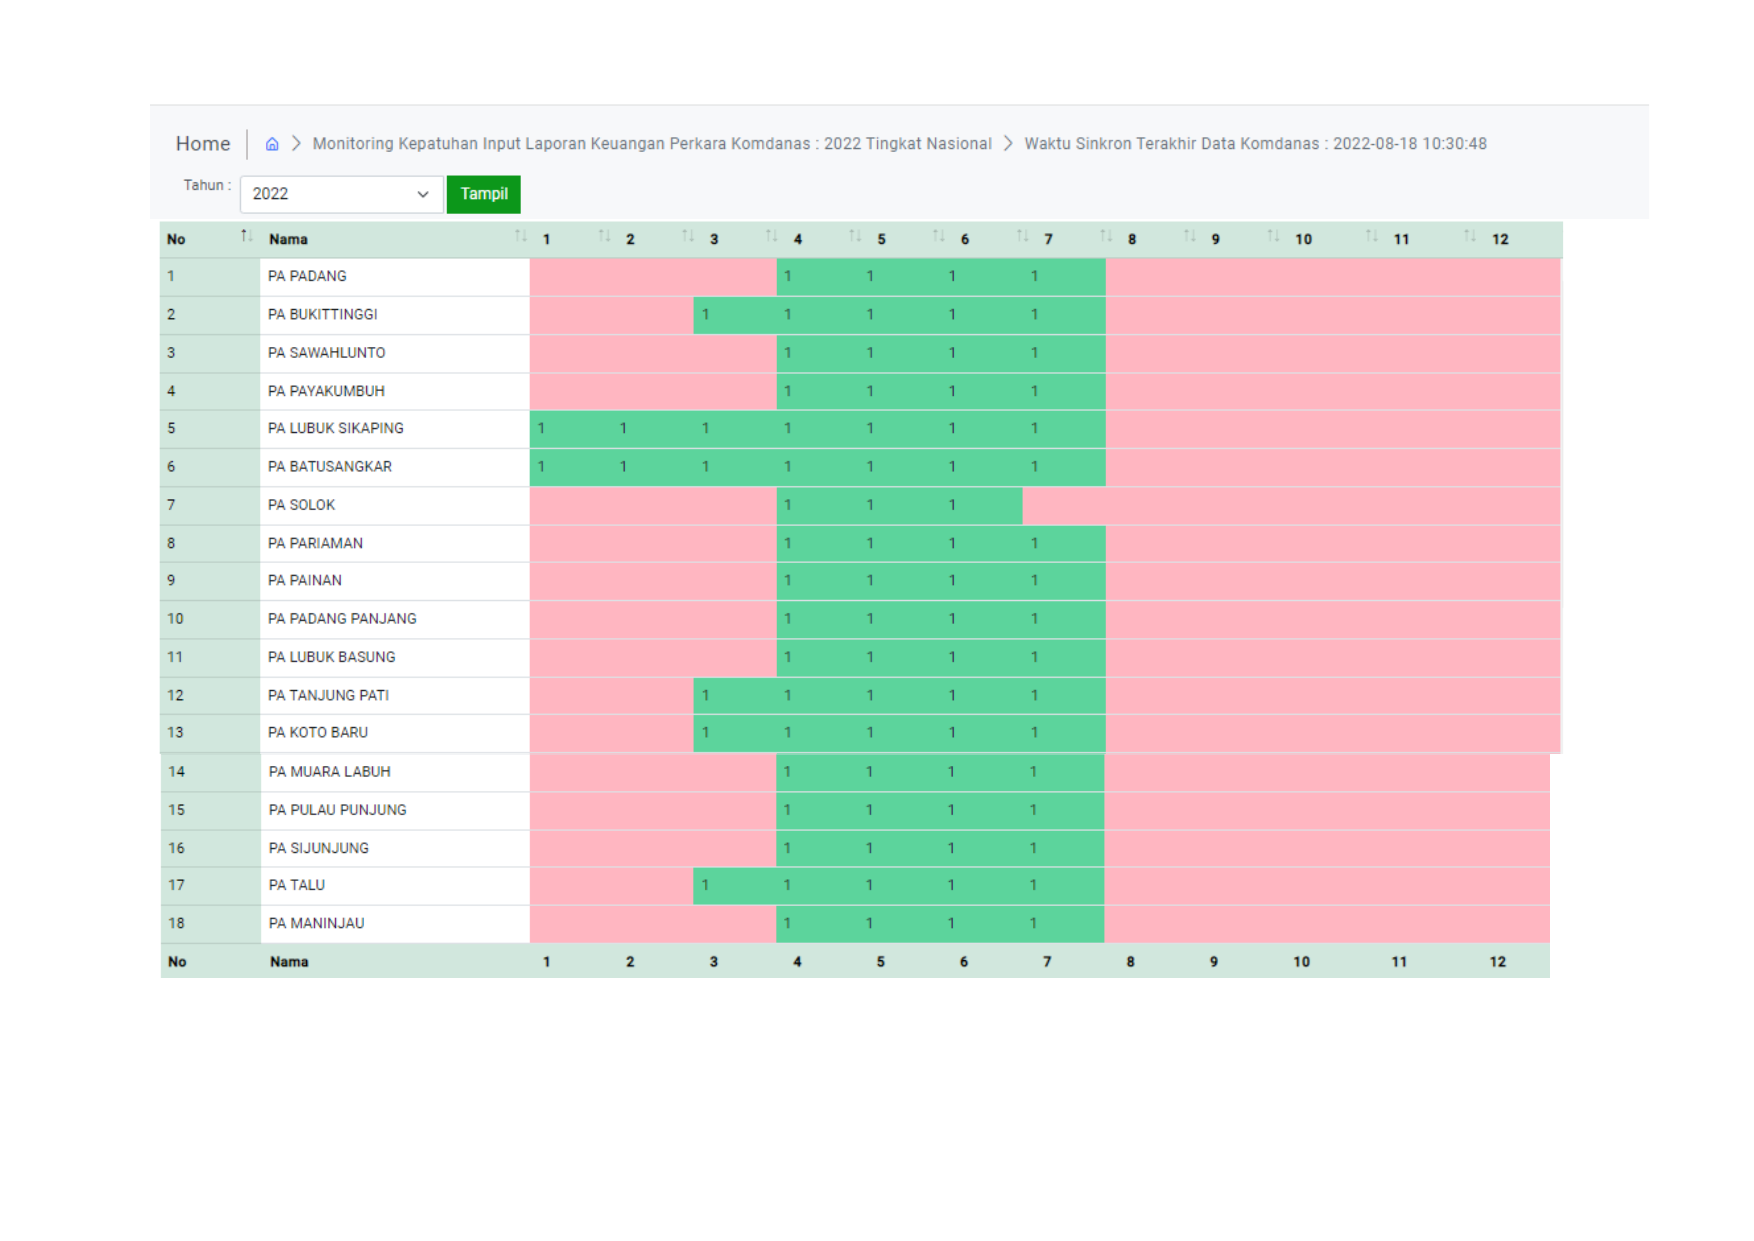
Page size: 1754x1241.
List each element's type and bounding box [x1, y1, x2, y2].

picture [150, 103, 1650, 219]
picture [150, 221, 1564, 978]
